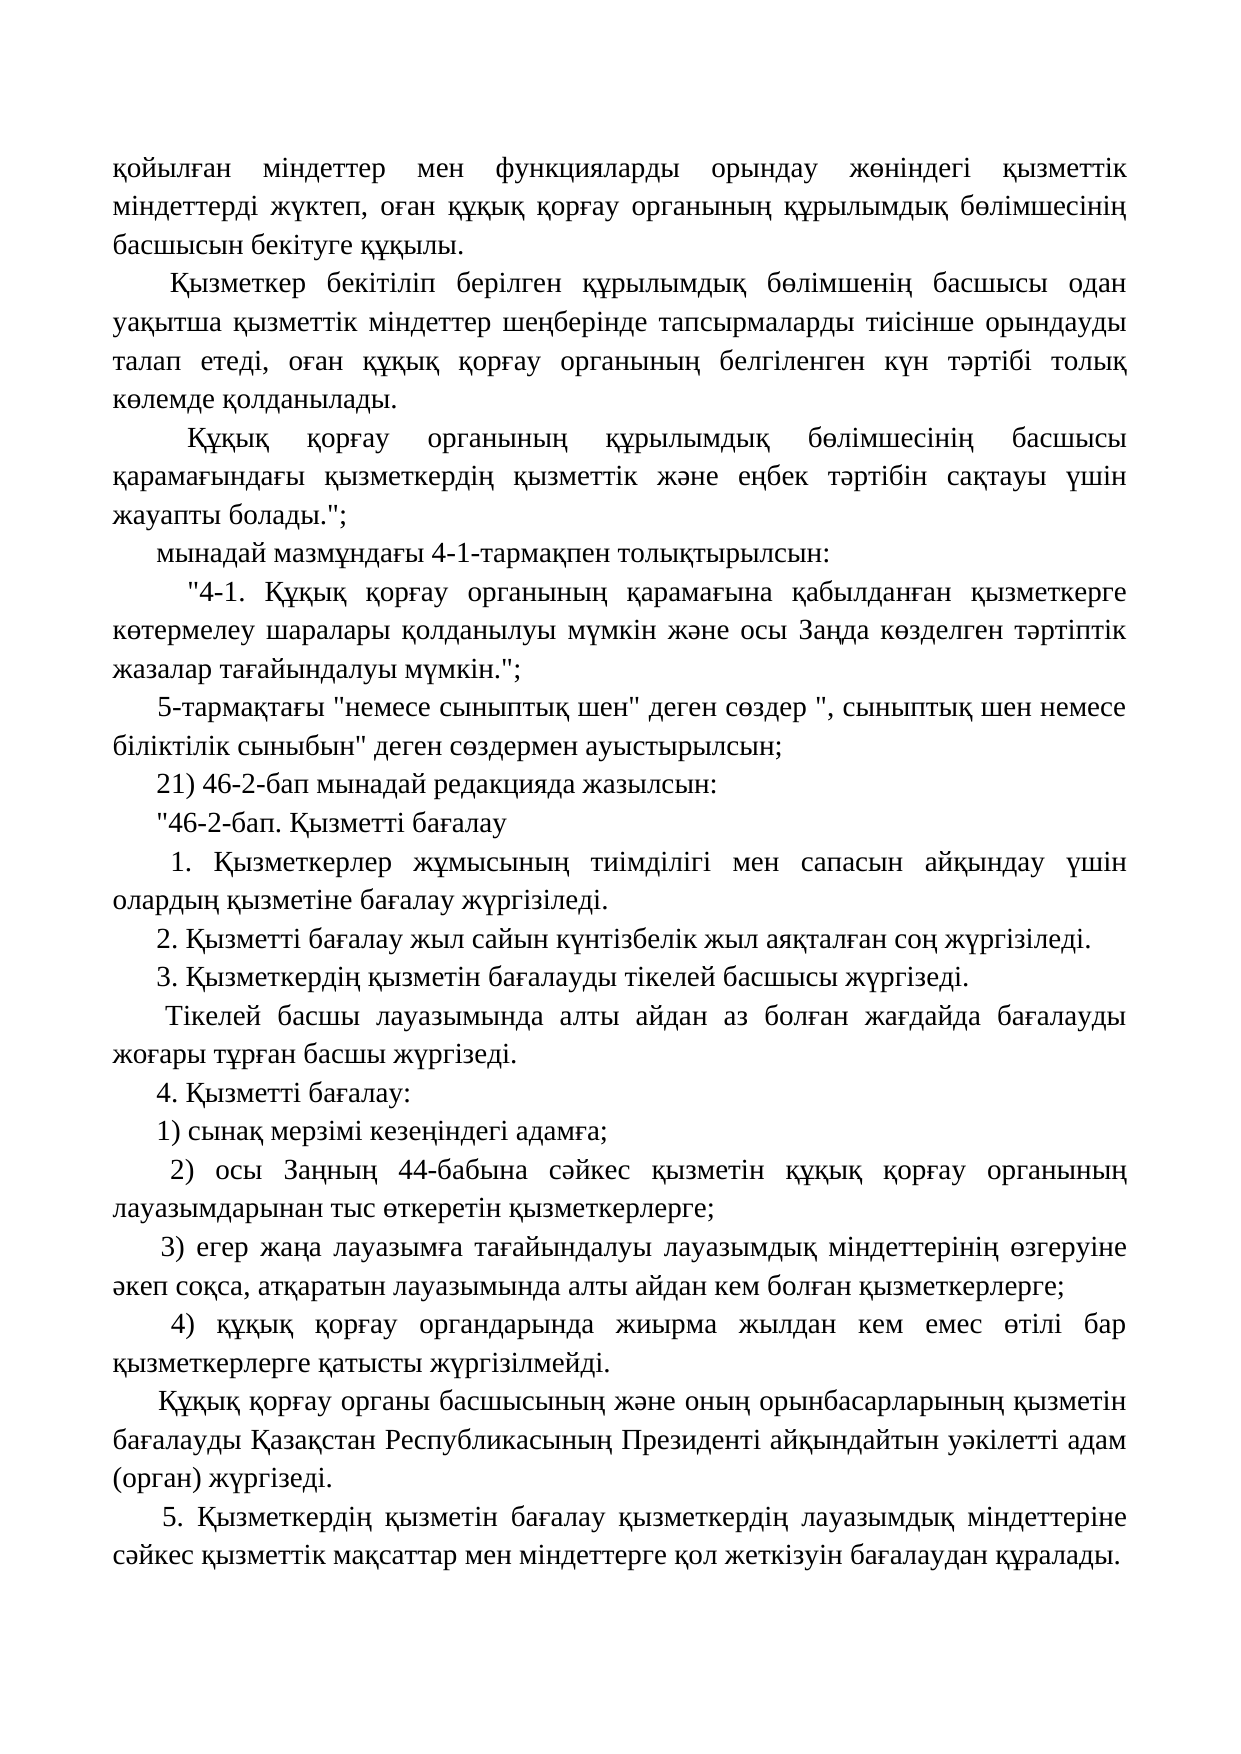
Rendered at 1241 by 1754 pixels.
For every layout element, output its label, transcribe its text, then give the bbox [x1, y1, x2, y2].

text 1) сынақ мерзімі кезеңіндегі адамға; [112, 1113, 1128, 1147]
text Қызметкер бекітіліп берілген құрылымдық бөлімшенің басшысы одан уақытша қызметтік міндеттер шеңберінде тапсырмаларды тиісінше орындауды талап етеді, оған құқық қорғау органының белгіленген күн тәртібі толық көлемде қолданылады. [112, 266, 1128, 415]
text 5. Қызметкердің қызметін бағалау қызметкердің лауазымдық міндеттеріне сәйкес қызметтік мақсаттар мен міндеттерге қол жеткізуін бағалаудан құралады. [112, 1499, 1128, 1571]
text "46-2-бап. Қызметті бағалау [112, 805, 1128, 839]
text 1. Қызметкерлер жұмысының тиімділігі мен сапасын айқындау үшін олардың қызметіне бағалау жүргізіледі. [112, 844, 1128, 916]
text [112, 150, 1128, 261]
text 2. Қызметті бағалау жыл сайын күнтізбелік жыл аяқталған соң жүргізіледі. [112, 921, 1128, 954]
text 21) 46-2-бап мынадай редакцияда жазылсын: [112, 767, 1128, 800]
text мынадай мазмұндағы 4-1-тармақпен толықтырылсын: [112, 535, 1128, 569]
text 4. Қызметті бағалау: [112, 1075, 1128, 1108]
text Құқық қорғау органы басшысының және оның орынбасарларының қызметін бағалауды Қазақстан Республикасының Президенті айқындайтын уәкілетті адам (орган) жүргізеді. [112, 1383, 1128, 1494]
text 2) осы Заңның 44-бабына сәйкес қызметін құқық қорғау органының лауазымдарынан тыс өткеретін қызметкерлерге; [112, 1152, 1128, 1224]
text "4-1. Құқық қорғау органының қарамағына қабылданған қызметкерге көтермелеу шаралары қолданылуы мүмкін және осы Заңда көзделген тәртіптік жазалар тағайындалуы мүмкін."; [112, 574, 1128, 684]
text 4) құқық қорғау органдарында жиырма жылдан кем емес өтілі бар қызметкерлерге қатысты жүргізілмейді. [112, 1306, 1128, 1378]
text 3. Қызметкердің қызметін бағалауды тікелей басшысы жүргізеді. [112, 959, 1128, 993]
text 5-тармақтағы "немесе сыныптық шен" деген сөздер ", сыныптық шен немесе біліктілік сыныбын" деген сөздермен ауыстырылсын; [112, 689, 1128, 762]
text Құқық қорғау органының құрылымдық бөлімшесінің басшысы қарамағындағы қызметкердің қызметтік және еңбек тәртібін сақтауы үшін жауапты болады."; [112, 420, 1128, 530]
text 3) егер жаңа лауазымға тағайындалуы лауазымдық міндеттерінің өзгеруіне әкеп соқса, атқаратын лауазымында алты айдан кем болған қызметкерлерге; [112, 1229, 1128, 1301]
text Тікелей басшы лауазымында алты айдан аз болған жағдайда бағалауды жоғары тұрған басшы жүргізеді. [112, 998, 1128, 1070]
